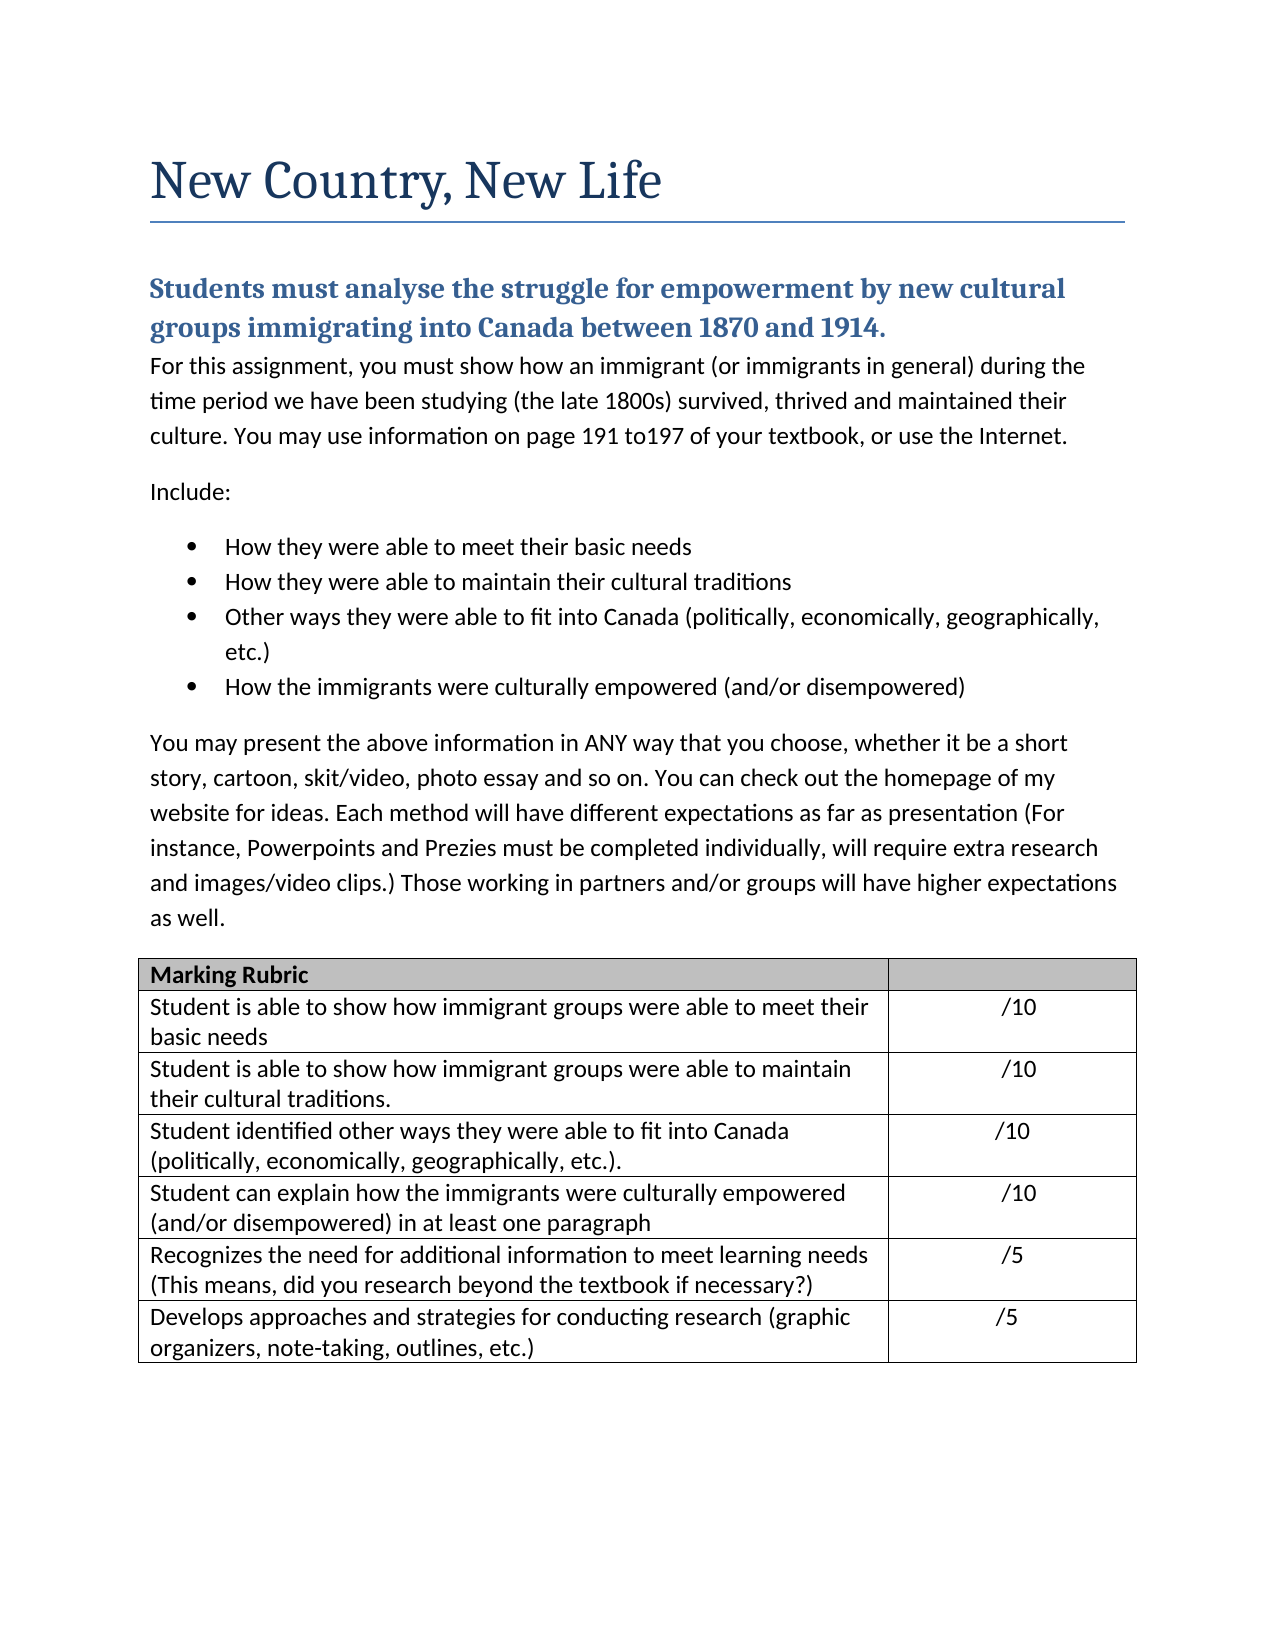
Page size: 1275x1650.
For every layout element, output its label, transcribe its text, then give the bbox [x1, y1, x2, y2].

list How the immigrants were culturally empowered (and/or disempowered) [187, 671, 1125, 702]
table_cell Student identified other ways they were able to fit into Canada (politically, economically, geographically, etc.). [139, 1115, 888, 1176]
text Include: [150, 476, 1125, 506]
text For this assignment, you must show how an immigrant (or immigrants in general) during the time period we have been studying (the late 1800s) survived, thrived and maintained their culture. You may use information on page 191 to197 of your textbook, or use the Internet. [150, 350, 1125, 450]
table_header [889, 959, 1136, 990]
table_cell Develops approaches and strategies for conducting research (graphic organizers, note-taking, outlines, etc.) [139, 1301, 888, 1362]
table_cell /5 [889, 1301, 1136, 1362]
list Other ways they were able to fit into Canada (politically, economically, geographically, etc.) [187, 601, 1125, 667]
table_cell Student can explain how the immigrants were culturally empowered (and/or disempowered) in at least one paragraph [139, 1177, 888, 1238]
table_cell /10 [889, 1115, 1136, 1176]
table_cell Recognizes the need for additional information to meet learning needs (This means, did you research beyond the textbook if necessary?) [139, 1239, 888, 1300]
table_cell /10 [889, 1177, 1136, 1238]
table_header Marking Rubric [139, 959, 888, 990]
table_cell Student is able to show how immigrant groups were able to maintain their cultural traditions. [139, 1053, 888, 1114]
list How they were able to maintain their cultural traditions [187, 566, 1125, 597]
subtitle Students must analyse the struggle for empowerment by new cultural groups immigrating into Canada between 1870 and 1914. [150, 273, 1125, 345]
table_cell /5 [889, 1239, 1136, 1300]
table_cell /10 [889, 1053, 1136, 1114]
title New Country, New Life [150, 150, 1125, 221]
table_cell Student is able to show how immigrant groups were able to meet their basic needs [139, 991, 888, 1052]
text You may present the above information in ANY way that you choose, whether it be a short story, cartoon, skit/video, photo essay and so on. You can check out the homepage of my website for ideas. Each method will have different expectations as far as presentation (For instance, Powerpoints and Prezies must be completed individually, will require extra research and images/video clips.) Those working in partners and/or groups will have higher expectations as well. [150, 727, 1125, 933]
table_cell /10 [889, 991, 1136, 1052]
list How they were able to meet their basic needs [187, 531, 1125, 562]
